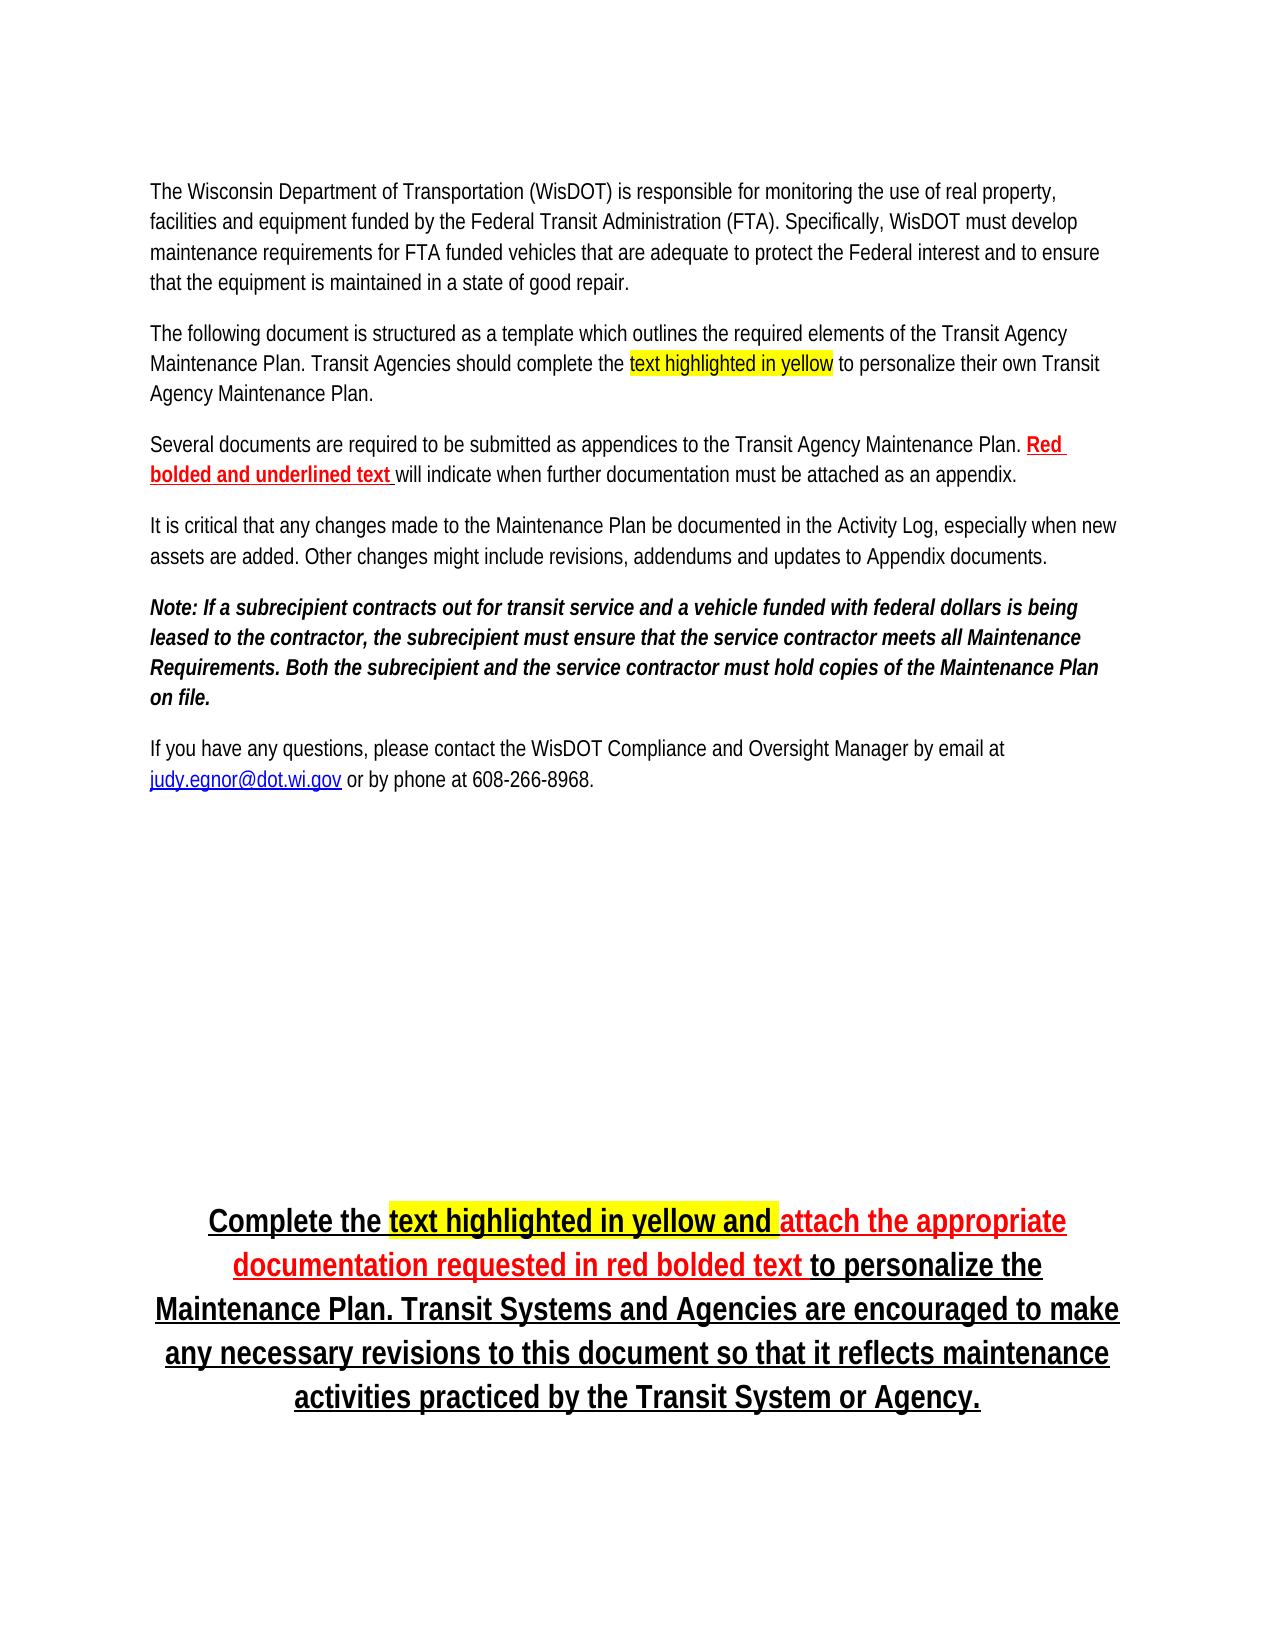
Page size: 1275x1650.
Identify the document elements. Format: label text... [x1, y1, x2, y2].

text It is critical that any changes made to the Maintenance Plan be documented in the Activity Log, especially when new assets are added. Other changes might include revisions, addendums and updates to Appendix documents. [150, 512, 1125, 569]
text Note: If a subrecipient contracts out for transit service and a vehicle funded with federal dollars is being leased to the contractor, the subrecipient must ensure that the service contractor meets all Maintenance Requirements. Both the subrecipient and the service contractor must hold copies of the Maintenance Plan on file. [150, 594, 1125, 711]
text Complete the text highlighted in yellow and attach the appropriate documentation requested in red bolded text to personalize the Maintenance Plan. Transit Systems and Agencies are encouraged to make any necessary revisions to this document so that it reflects maintenance activities practiced by the Transit System or Agency. [150, 1201, 1125, 1415]
text The Wisconsin Department of Transportation (WisDOT) is responsible for monitoring the use of real property, facilities and equipment funded by the Federal Transit Administration (FTA). Specifically, WisDOT must develop maintenance requirements for FTA funded vehicles that are adequate to protect the Federal interest and to ensure that the equipment is maintained in a state of good repair. [150, 178, 1125, 295]
text Several documents are required to be submitted as appendices to the Transit Agency Maintenance Plan. Red bolded and underlined text will indicate when further documentation must be attached as an appendix. [150, 431, 1125, 488]
text The following document is structured as a template which outlines the required elements of the Transit Agency Maintenance Plan. Transit Agencies should complete the text highlighted in yellow to personalize their own Transit Agency Maintenance Plan. [150, 320, 1125, 406]
text If you have any questions, please contact the WisDOT Compliance and Oversight Manager by email at judy.egnor@dot.wi.gov or by phone at 608-266-8968. [150, 735, 1125, 792]
